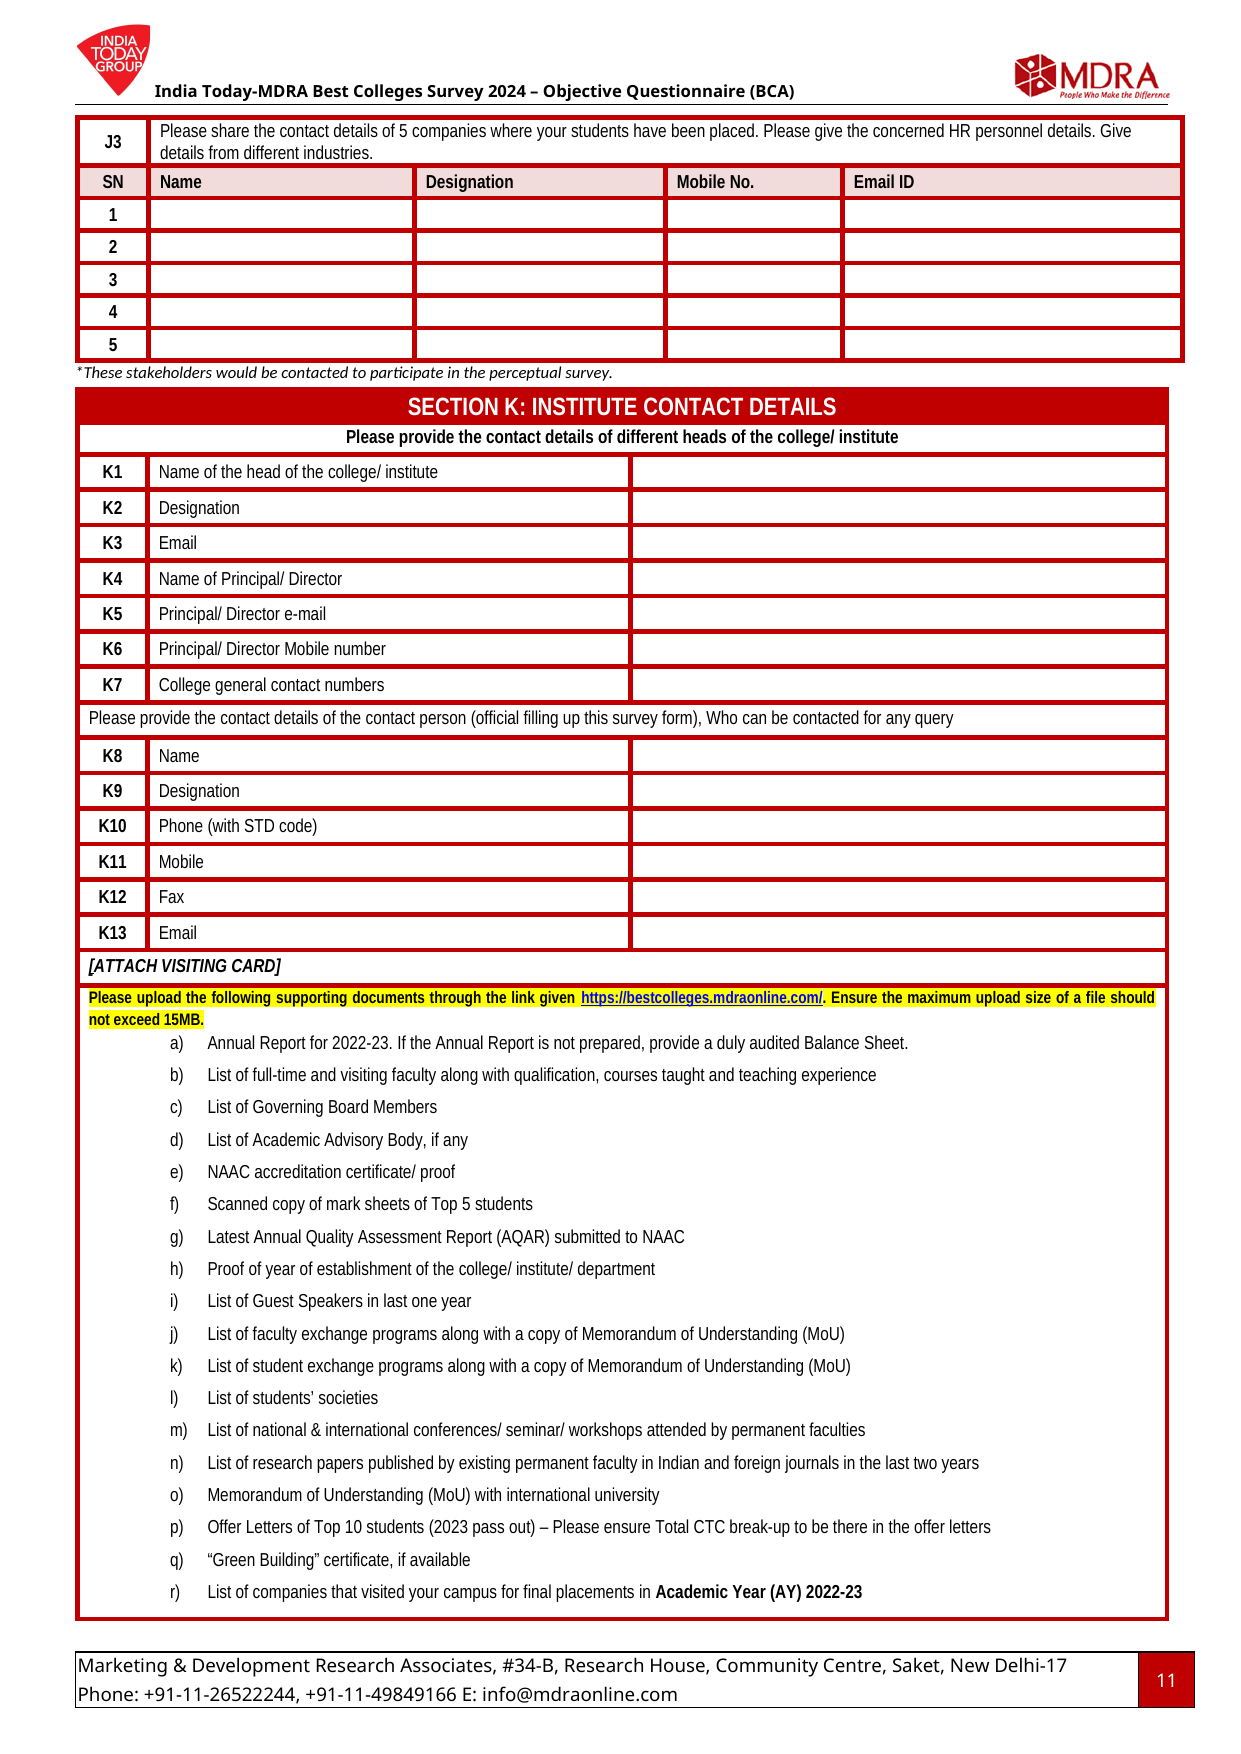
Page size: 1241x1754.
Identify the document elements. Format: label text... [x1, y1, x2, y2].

table_cell K2 [80, 492, 145, 523]
table_cell 3 [80, 265, 146, 293]
table_cell [845, 200, 1180, 228]
table_cell [633, 917, 1165, 948]
table_cell K12 [80, 882, 145, 912]
table_cell [151, 330, 412, 358]
table_cell Designation [150, 775, 628, 806]
table_cell SN [80, 168, 146, 196]
table_cell Mobile No. [668, 168, 840, 196]
table_cell [417, 298, 663, 326]
table_cell [417, 233, 663, 261]
table_cell Principal/ Director e-mail [150, 598, 628, 629]
table_cell K7 [80, 669, 145, 700]
table_cell [668, 233, 840, 261]
table_cell [668, 200, 840, 228]
table_cell [668, 298, 840, 326]
table_cell Email ID [845, 168, 1180, 196]
table_cell K1 [80, 457, 145, 487]
table_cell 1 [80, 200, 146, 228]
table_cell Please provide the contact details of different heads of the college/ institute [80, 425, 1165, 452]
table_cell [845, 233, 1180, 261]
table_cell K9 [80, 775, 145, 806]
table_cell Designation [417, 168, 663, 196]
table_cell [845, 265, 1180, 293]
table_cell [151, 265, 412, 293]
table_cell Email [150, 527, 628, 558]
table_cell 4 [80, 298, 146, 326]
table_cell [845, 298, 1180, 326]
table_cell [668, 265, 840, 293]
table_cell [633, 811, 1165, 841]
table_cell [633, 563, 1165, 593]
table_cell K3 [80, 527, 145, 558]
table_cell [845, 330, 1180, 358]
table_cell Phone (with STD code) [150, 811, 628, 841]
table_cell K4 [80, 563, 145, 593]
table_cell [417, 330, 663, 358]
table_cell K13 [80, 917, 145, 948]
table_cell Fax [150, 882, 628, 912]
picture [1003, 45, 1183, 102]
table_cell [417, 200, 663, 228]
table_cell K6 [80, 634, 145, 664]
table_cell 5 [80, 330, 146, 358]
table_cell [633, 740, 1165, 771]
table_cell K10 [80, 811, 145, 841]
table_cell Name of Principal/ Director [150, 563, 628, 593]
table_cell K8 [80, 740, 145, 771]
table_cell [80, 988, 1165, 1617]
table_cell [ATTACH VISITING CARD] [80, 952, 1165, 983]
table_cell [633, 846, 1165, 877]
table_cell [633, 457, 1165, 487]
table_cell Please provide the contact details of the contact person (official filling up this survey form), Who can be contacted for any query [80, 705, 1165, 735]
table_cell [633, 492, 1165, 523]
table_cell [633, 598, 1165, 629]
table_cell [633, 882, 1165, 912]
table_cell Name [151, 168, 412, 196]
text *These stakeholders would be contacted to participate in the perceptual survey. [75, 363, 1165, 383]
table_cell [633, 634, 1165, 664]
table_cell [151, 233, 412, 261]
table_cell [633, 527, 1165, 558]
table_cell [633, 775, 1165, 806]
table_cell [151, 200, 412, 228]
table_cell Mobile [150, 846, 628, 877]
table_cell [151, 298, 412, 326]
table_cell K11 [80, 846, 145, 877]
table_cell Name [150, 740, 628, 771]
table_cell [668, 330, 840, 358]
table_cell [633, 669, 1165, 700]
table_cell 2 [80, 233, 146, 261]
table_cell Designation [150, 492, 628, 523]
table_cell Email [150, 917, 628, 948]
table_cell Principal/ Director Mobile number [150, 634, 628, 664]
table_cell College general contact numbers [150, 669, 628, 700]
table_cell [417, 265, 663, 293]
table_header SECTION K: INSTITUTE CONTACT DETAILS [80, 392, 1165, 421]
table_cell J3 [80, 120, 146, 163]
table_cell Please share the contact details of 5 companies where your students have been placed. Please give the concerned HR personnel details. Give details from different industries. [151, 120, 1180, 163]
table_cell K5 [80, 598, 145, 629]
table_cell Name of the head of the college/ institute [150, 457, 628, 487]
